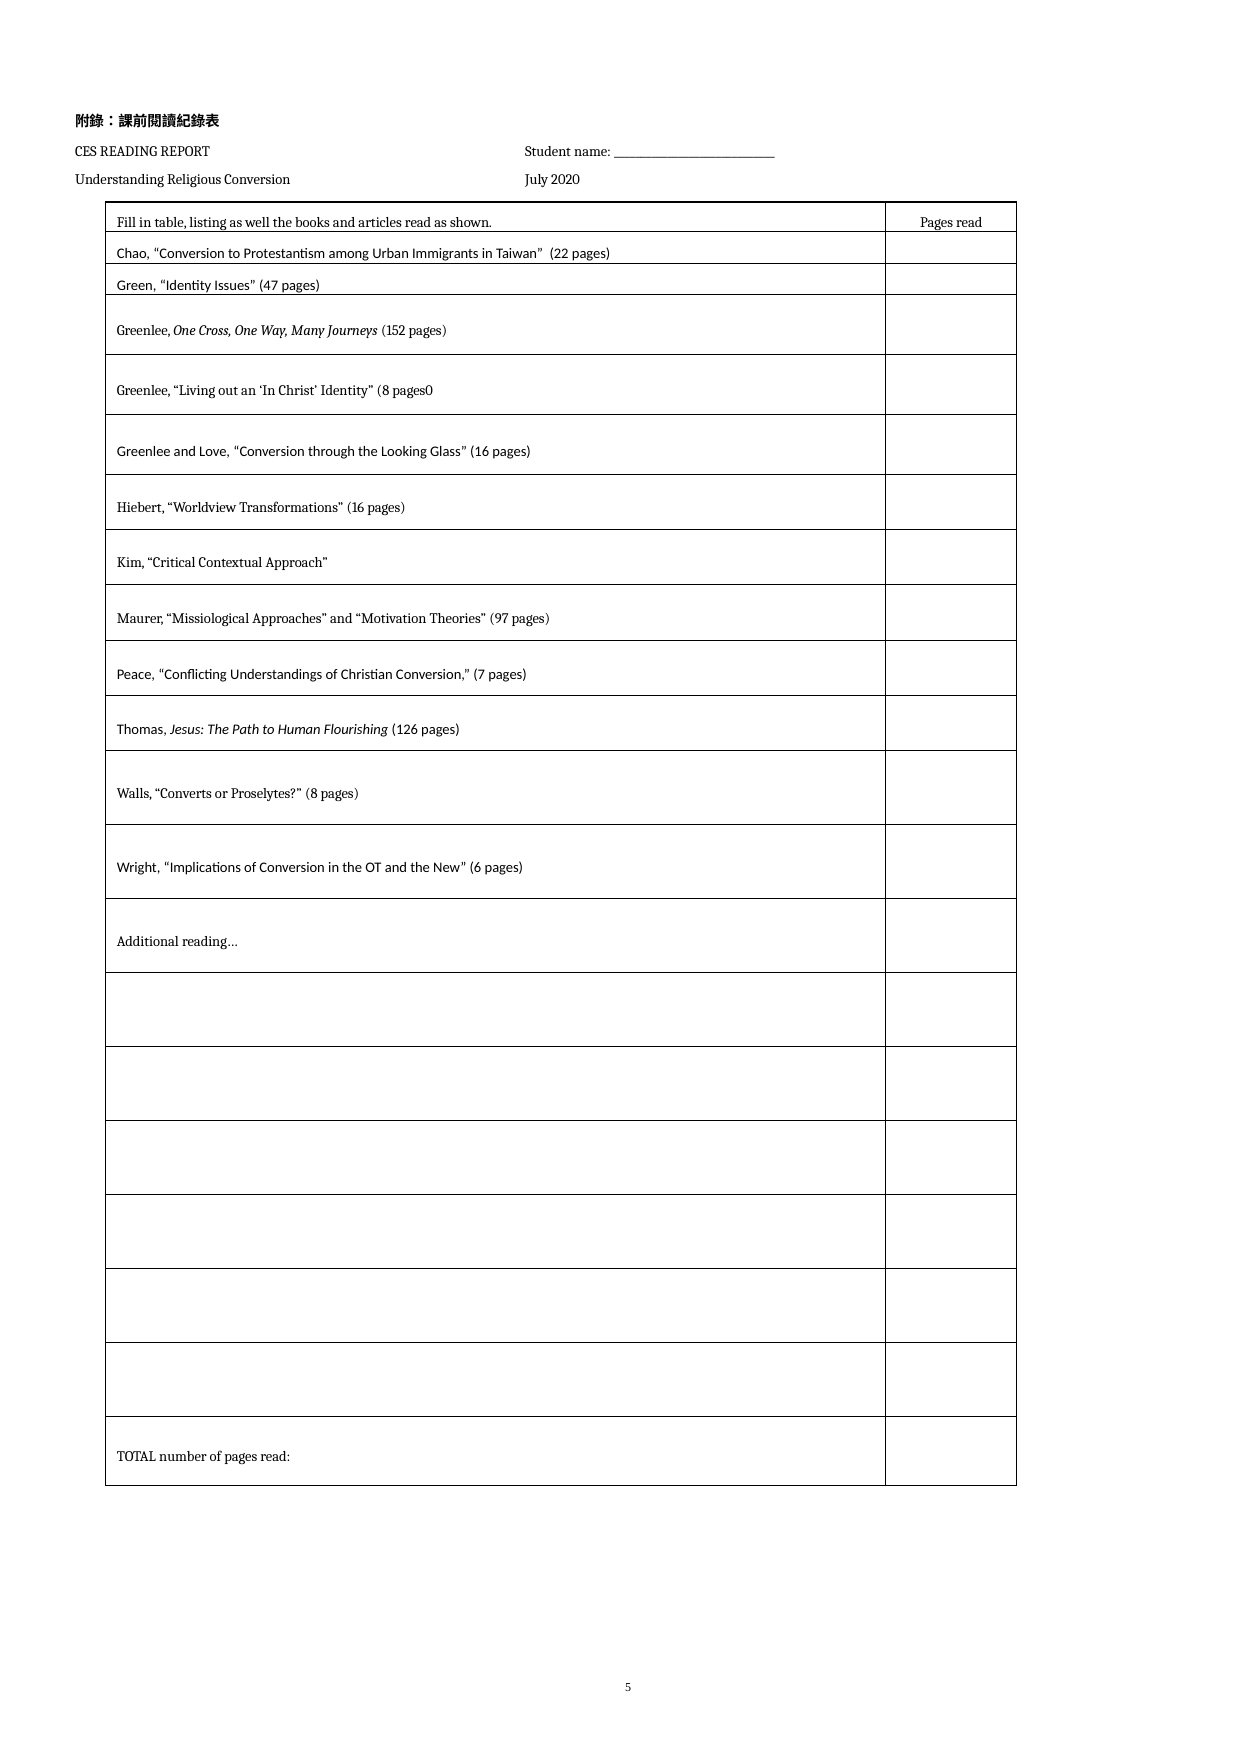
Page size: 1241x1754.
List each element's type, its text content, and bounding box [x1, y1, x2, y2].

table_cell [886, 1417, 1016, 1485]
table_cell Wright, “Implications of Conversion in the OT and the New” (6 pages) [106, 825, 885, 898]
table_cell Kim, “Critical Contextual Approach” [106, 530, 885, 584]
table_cell [886, 899, 1016, 972]
table_header Pages read [886, 203, 1016, 231]
table_cell [886, 1343, 1016, 1416]
table_cell TOTAL number of pages read: [106, 1417, 885, 1485]
table_cell Chao, “Conversion to Protestantism among Urban Immigrants in Taiwan” (22 pages) [106, 232, 885, 263]
table_cell [106, 1195, 885, 1268]
table_cell [886, 973, 1016, 1046]
table_cell [886, 696, 1016, 750]
text Understanding Religious Conversion July 2020 [75, 160, 1181, 188]
table_cell [886, 530, 1016, 584]
table_cell [886, 1269, 1016, 1342]
table_cell [886, 264, 1016, 294]
table_header Fill in table, listing as well the books and articles read as shown. [106, 203, 885, 231]
table_cell [886, 641, 1016, 695]
table_cell [886, 1195, 1016, 1268]
table_cell Green, “Identity Issues” (47 pages) [106, 264, 885, 294]
text CES READING REPORT Student name: ______________________________ [75, 131, 1181, 160]
table_cell [106, 973, 885, 1046]
table_cell [886, 751, 1016, 824]
table_cell [886, 825, 1016, 898]
table_cell Greenlee and Love, “Conversion through the Looking Glass” (16 pages) [106, 415, 885, 474]
table_cell [106, 1343, 885, 1416]
table_cell Greenlee, One Cross, One Way, Many Journeys (152 pages) [106, 295, 885, 354]
table_cell [886, 295, 1016, 354]
table_cell [886, 475, 1016, 529]
table_cell Hiebert, “Worldview Transformations” (16 pages) [106, 475, 885, 529]
text 附錄：課前閱讀紀錄表 [75, 94, 1181, 131]
table_cell Peace, “Conflicting Understandings of Christian Conversion,” (7 pages) [106, 641, 885, 695]
table_cell [886, 232, 1016, 263]
table_cell Maurer, “Missiological Approaches” and “Motivation Theories” (97 pages) [106, 585, 885, 639]
table_cell Thomas, Jesus: The Path to Human Flourishing (126 pages) [106, 696, 885, 750]
table_cell Walls, “Converts or Proselytes?” (8 pages) [106, 751, 885, 824]
table_cell [886, 415, 1016, 474]
table_cell [886, 585, 1016, 639]
table_cell [886, 1121, 1016, 1194]
table_cell [886, 1047, 1016, 1120]
table_cell [886, 355, 1016, 414]
table_cell Additional reading… [106, 899, 885, 972]
table_cell [106, 1269, 885, 1342]
table_cell [106, 1121, 885, 1194]
table_cell [106, 1047, 885, 1120]
table_cell Greenlee, “Living out an ‘In Christ’ Identity” (8 pages0 [106, 355, 885, 414]
